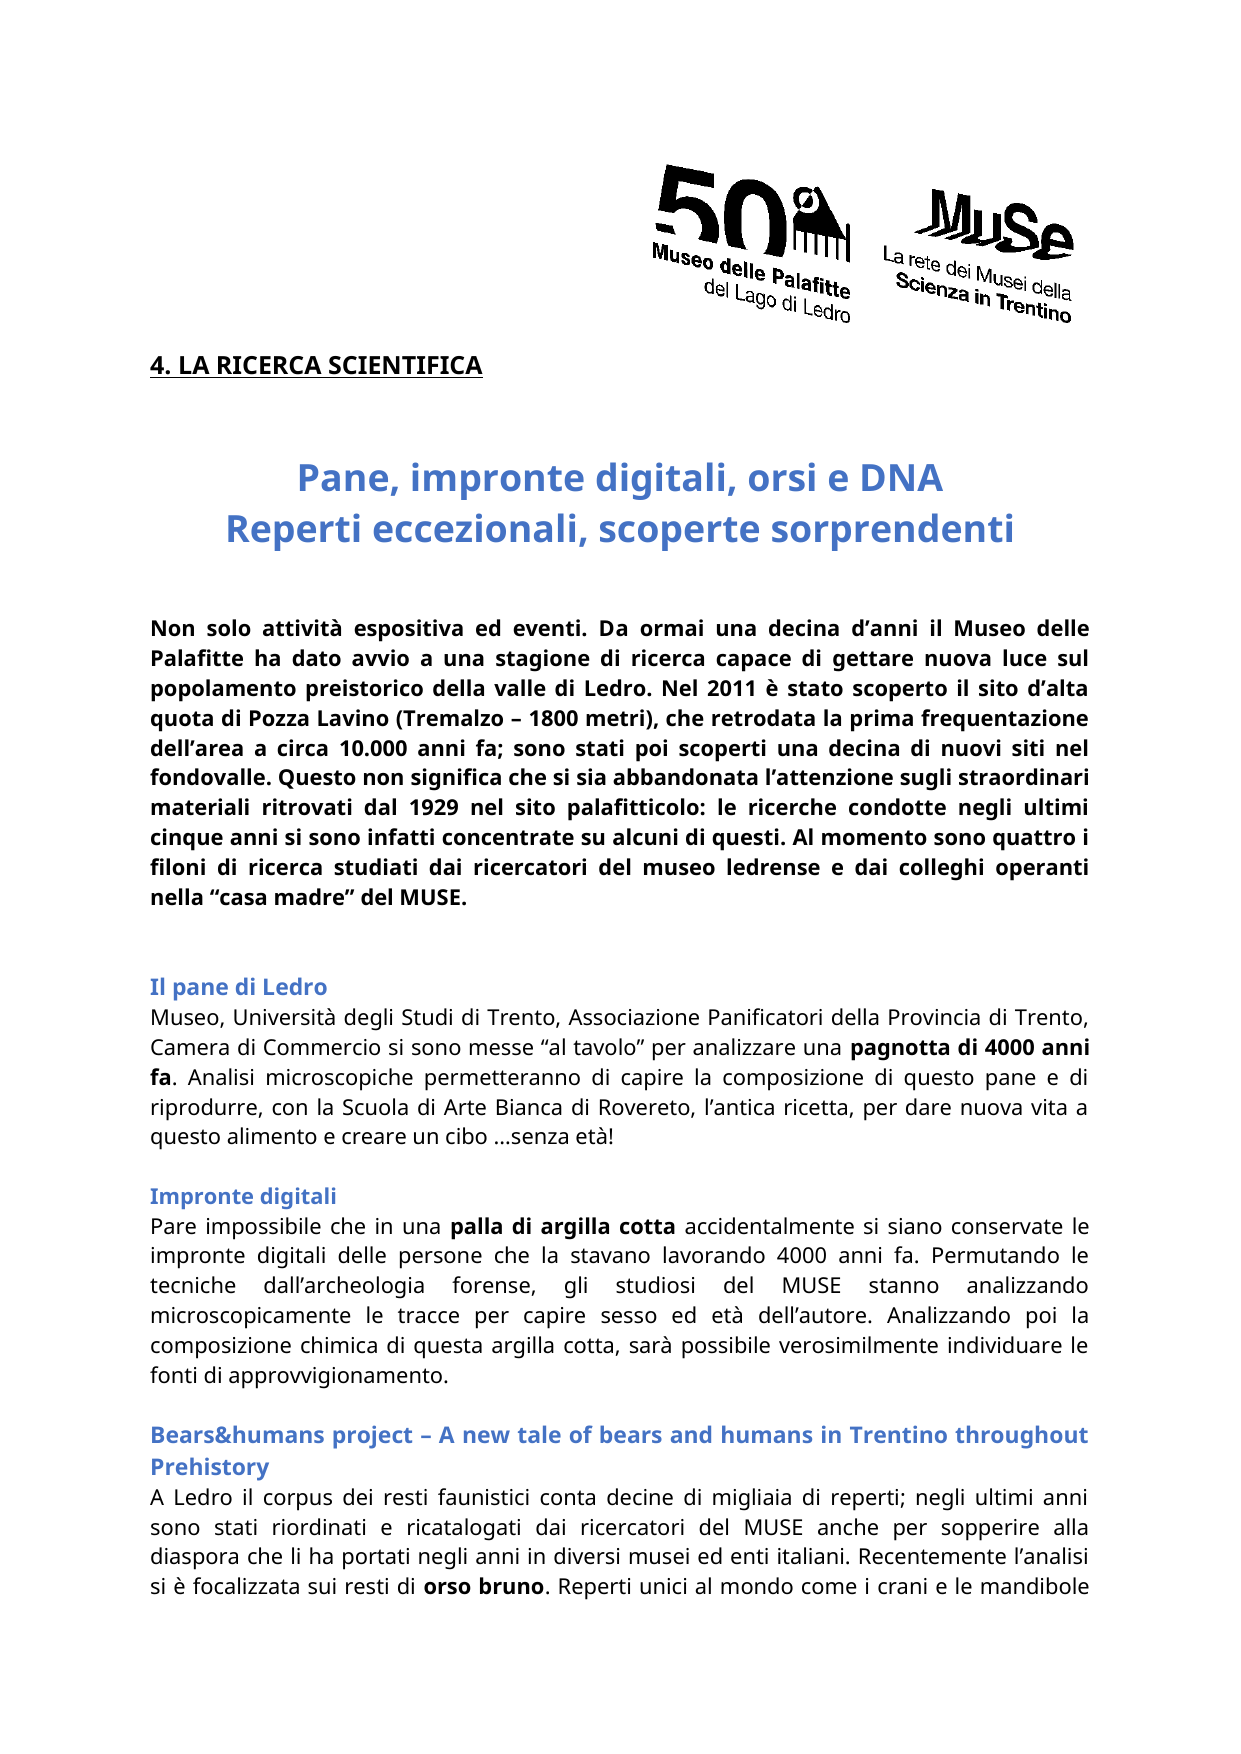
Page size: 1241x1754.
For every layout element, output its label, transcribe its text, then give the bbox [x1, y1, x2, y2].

text Non solo attività espositiva ed eventi. Da ormai una decina d’anni il Museo delle Palafitte ha dato avvio a una stagione di ricerca capace di gettare nuova luce sul popolamento preistorico della valle di Ledro. Nel 2011 è stato scoperto il sito d’alta quota di Pozza Lavino (Tremalzo – 1800 metri), che retrodata la prima frequentazione dell’area a circa 10.000 anni fa; sono stati poi scoperti una decina di nuovi siti nel fondovalle. Questo non significa che si sia abbandonata l’attenzione sugli straordinari materiali ritrovati dal 1929 nel sito palafitticolo: le ricerche condotte negli ultimi cinque anni si sono infatti concentrate su alcuni di questi. Al momento sono quattro i filoni di ricerca studiati dai ricercatori del museo ledrense e dai colleghi operanti nella “casa madre” del MUSE. [150, 613, 1090, 911]
text 4. LA RICERCA SCIENTIFICA [150, 348, 1090, 382]
text Bears&humans project – A new tale of bears and humans in Trentino throughout Prehistory [150, 1419, 1090, 1482]
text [150, 1482, 1090, 1601]
text Museo, Università degli Studi di Trento, Associazione Panificatori della Provincia di Trento, Camera di Commercio si sono messe “al tavolo” per analizzare una pagnotta di 4000 anni fa. Analisi microscopiche permetteranno di capire la composizione di questo pane e di riprodurre, con la Scuola di Arte Bianca di Rovereto, l’antica ricetta, per dare nuova vita a questo alimento e creare un cibo …senza età! [150, 1002, 1090, 1151]
text Impronte digitali [150, 1181, 1090, 1211]
picture [638, 150, 1091, 329]
text Il pane di Ledro [150, 971, 1090, 1002]
text Pare impossibile che in una palla di argilla cotta accidentalmente si siano conservate le impronte digitali delle persone che la stavano lavorando 4000 anni fa. Permutando le tecniche dall’archeologia forense, gli studiosi del MUSE stanno analizzando microscopicamente le tracce per capire sesso ed età dell’autore. Analizzando poi la composizione chimica di questa argilla cotta, sarà possibile verosimilmente individuare le fonti di approvvigionamento. [150, 1211, 1090, 1389]
text Pane, impronte digitali, orsi e DNA [150, 452, 1090, 503]
text Reperti eccezionali, scoperte sorprendenti [150, 503, 1090, 554]
